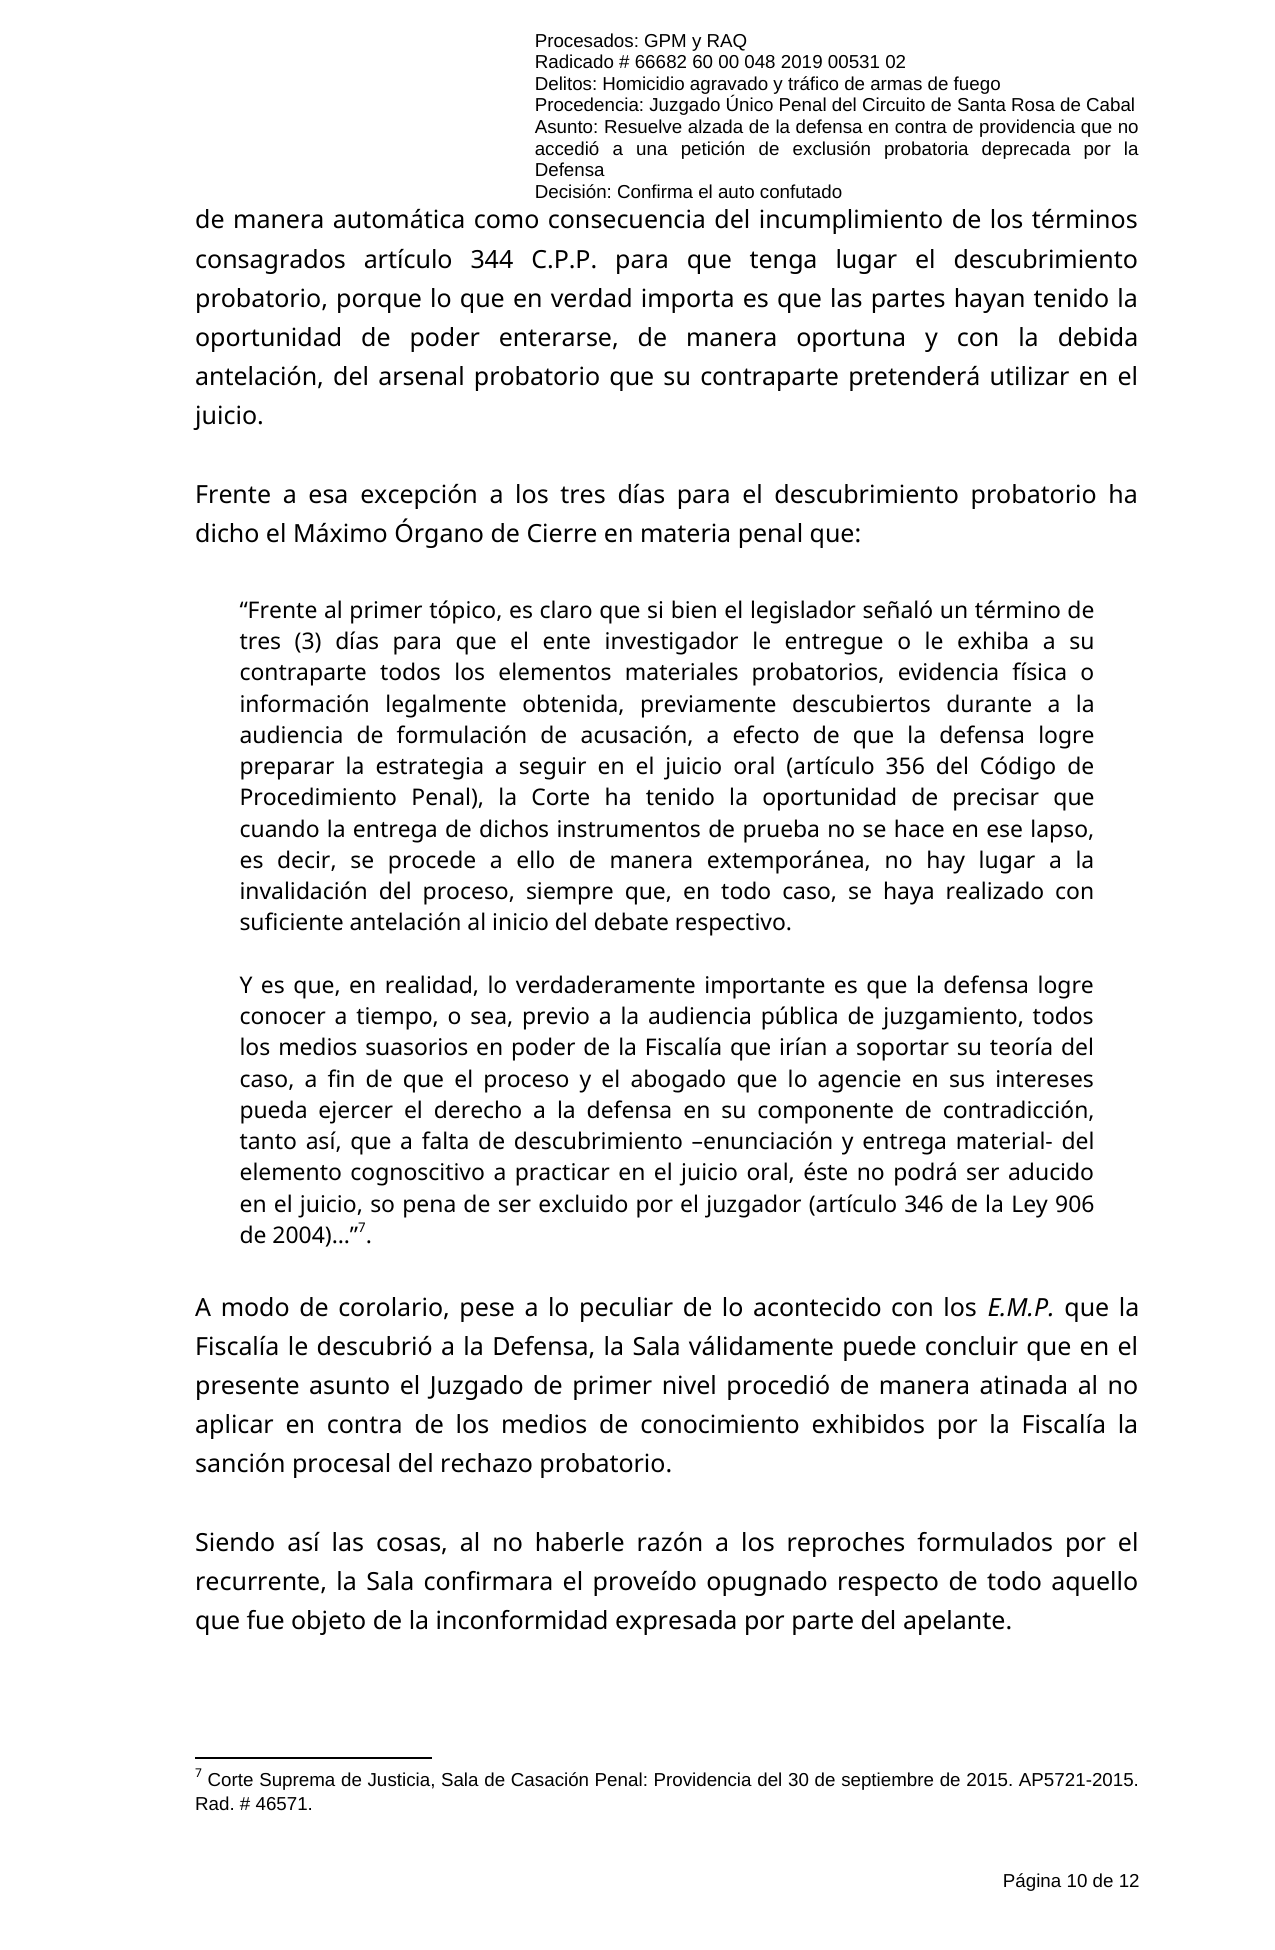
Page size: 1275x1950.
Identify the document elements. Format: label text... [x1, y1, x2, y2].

text Siendo así las cosas, al no haberle razón a los reproches formulados por el recurrente, la Sala confirmara el proveído opugnado respecto de todo aquello que fue objeto de la inconformidad expresada por parte del apelante. [195, 1524, 1139, 1637]
text “Frente al primer tópico, es claro que si bien el legislador señaló un término de tres (3) días para que el ente investigador le entregue o le exhiba a su contraparte todos los elementos materiales probatorios, evidencia física o información legalmente obtenida, previamente descubiertos durante a la audiencia de formulación de acusación, a efecto de que la defensa logre preparar la estrategia a seguir en el juicio oral (artículo 356 del Código de Procedimiento Penal), la Corte ha tenido la oportunidad de precisar que cuando la entrega de dichos instrumentos de prueba no se hace en ese lapso, es decir, se procede a ello de manera extemporánea, no hay lugar a la invalidación del proceso, siempre que, en todo caso, se haya realizado con suficiente antelación al inicio del debate respectivo. [239, 594, 1095, 937]
text Y es que, en realidad, lo verdaderamente importante es que la defensa logre conocer a tiempo, o sea, previo a la audiencia pública de juzgamiento, todos los medios suasorios en poder de la Fiscalía que irían a soportar su teoría del caso, a fin de que el proceso y el abogado que lo agencie en sus intereses pueda ejercer el derecho a la defensa en su componente de contradicción, tanto así, que a falta de descubrimiento –enunciación y entrega material- del elemento cognoscitivo a practicar en el juicio oral, éste no podrá ser aducido en el juicio, so pena de ser excluido por el juzgador (artículo 346 de la Ley 906 de 2004)…”. [239, 937, 1095, 1250]
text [195, 202, 1139, 432]
text A modo de corolario, pese a lo peculiar de lo acontecido con los E.M.P. que la Fiscalía le descubrió a la Defensa, la Sala válidamente puede concluir que en el presente asunto el Juzgado de primer nivel procedió de manera atinada al no aplicar en contra de los medios de conocimiento exhibidos por la Fiscalía la sanción procesal del rechazo probatorio. [195, 1289, 1139, 1480]
text Frente a esa excepción a los tres días para el descubrimiento probatorio ha dicho el Máximo Órgano de Cierre en materia penal que: [195, 476, 1139, 549]
